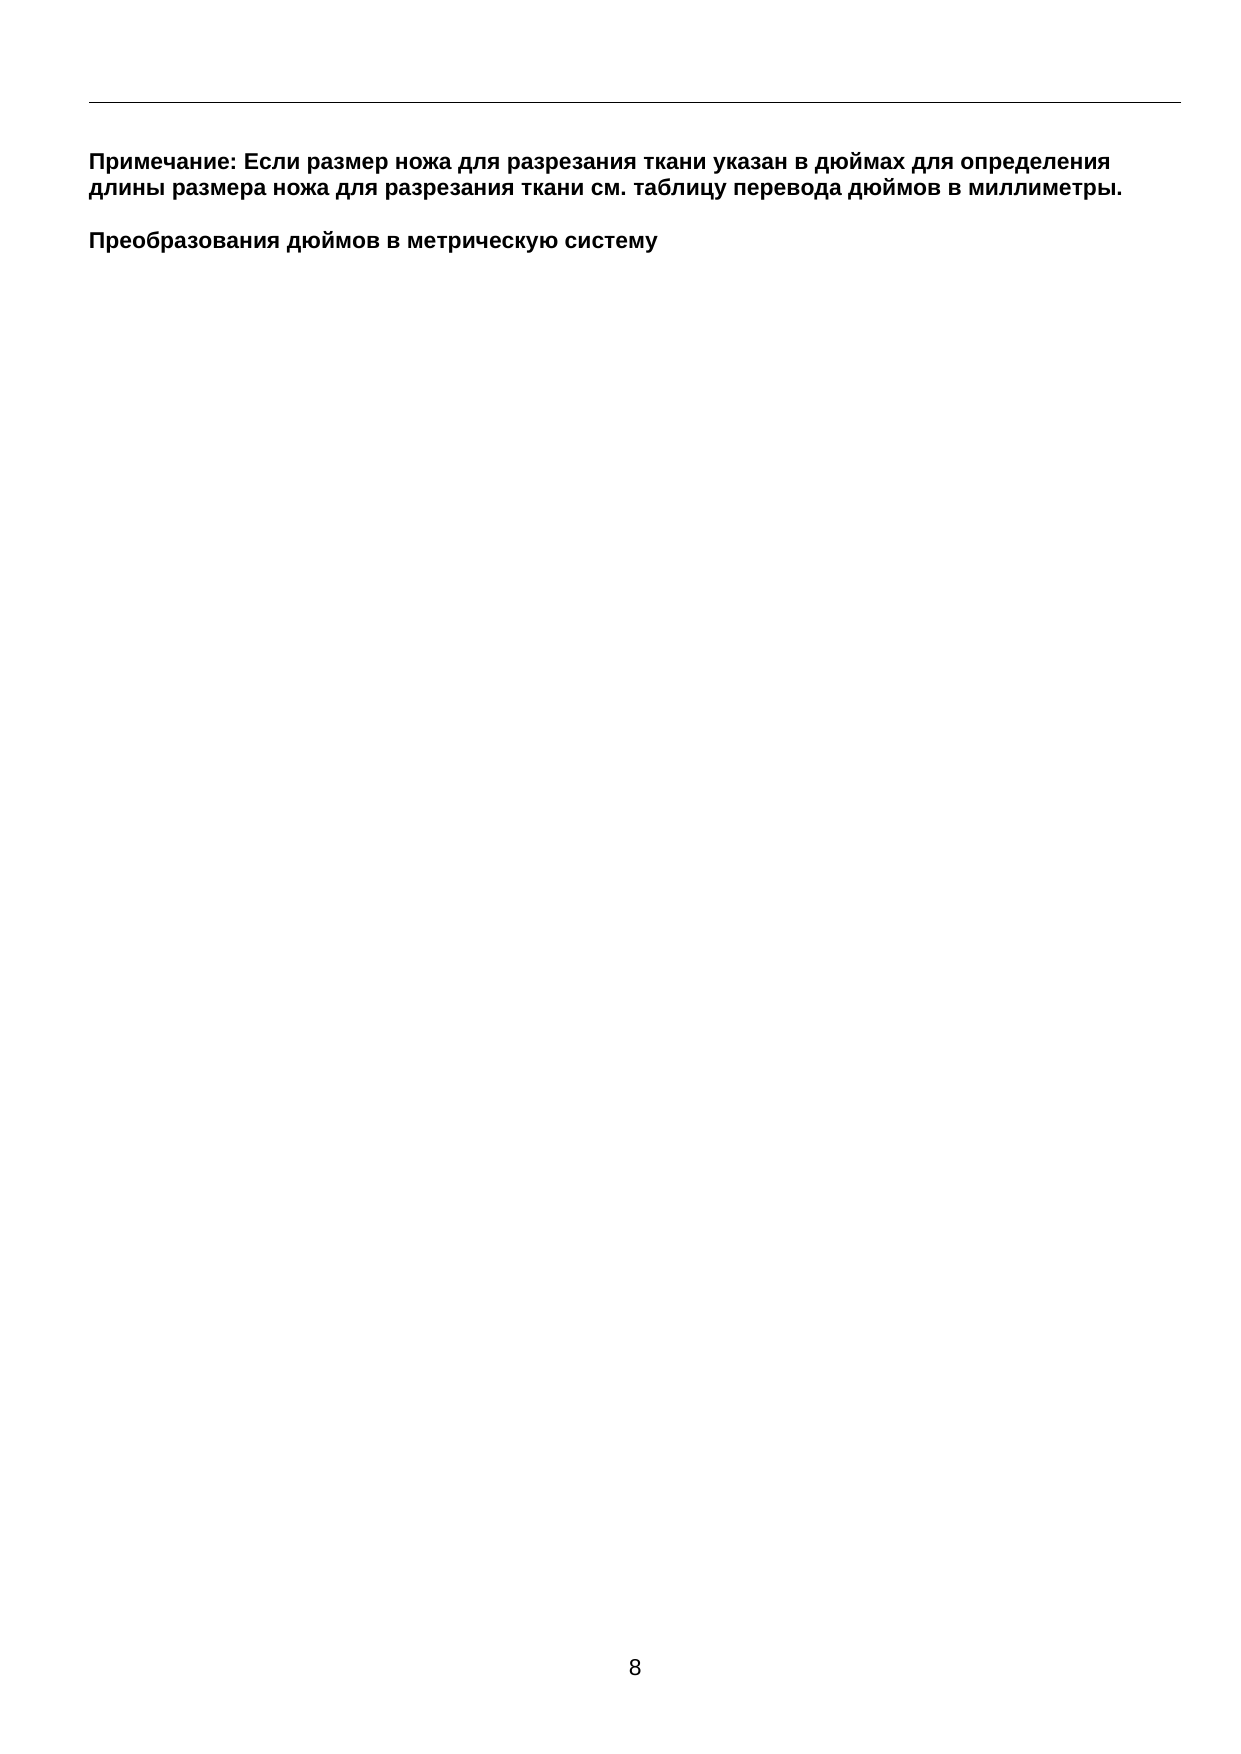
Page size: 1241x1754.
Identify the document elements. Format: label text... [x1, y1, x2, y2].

text Преобразования дюймов в метрическую систему [89, 227, 1181, 253]
text Примечание: Если размер ножа для разрезания ткани указан в дюймах для определения длины размера ножа для разрезания ткани см. таблицу перевода дюймов в миллиметры. [89, 148, 1181, 200]
